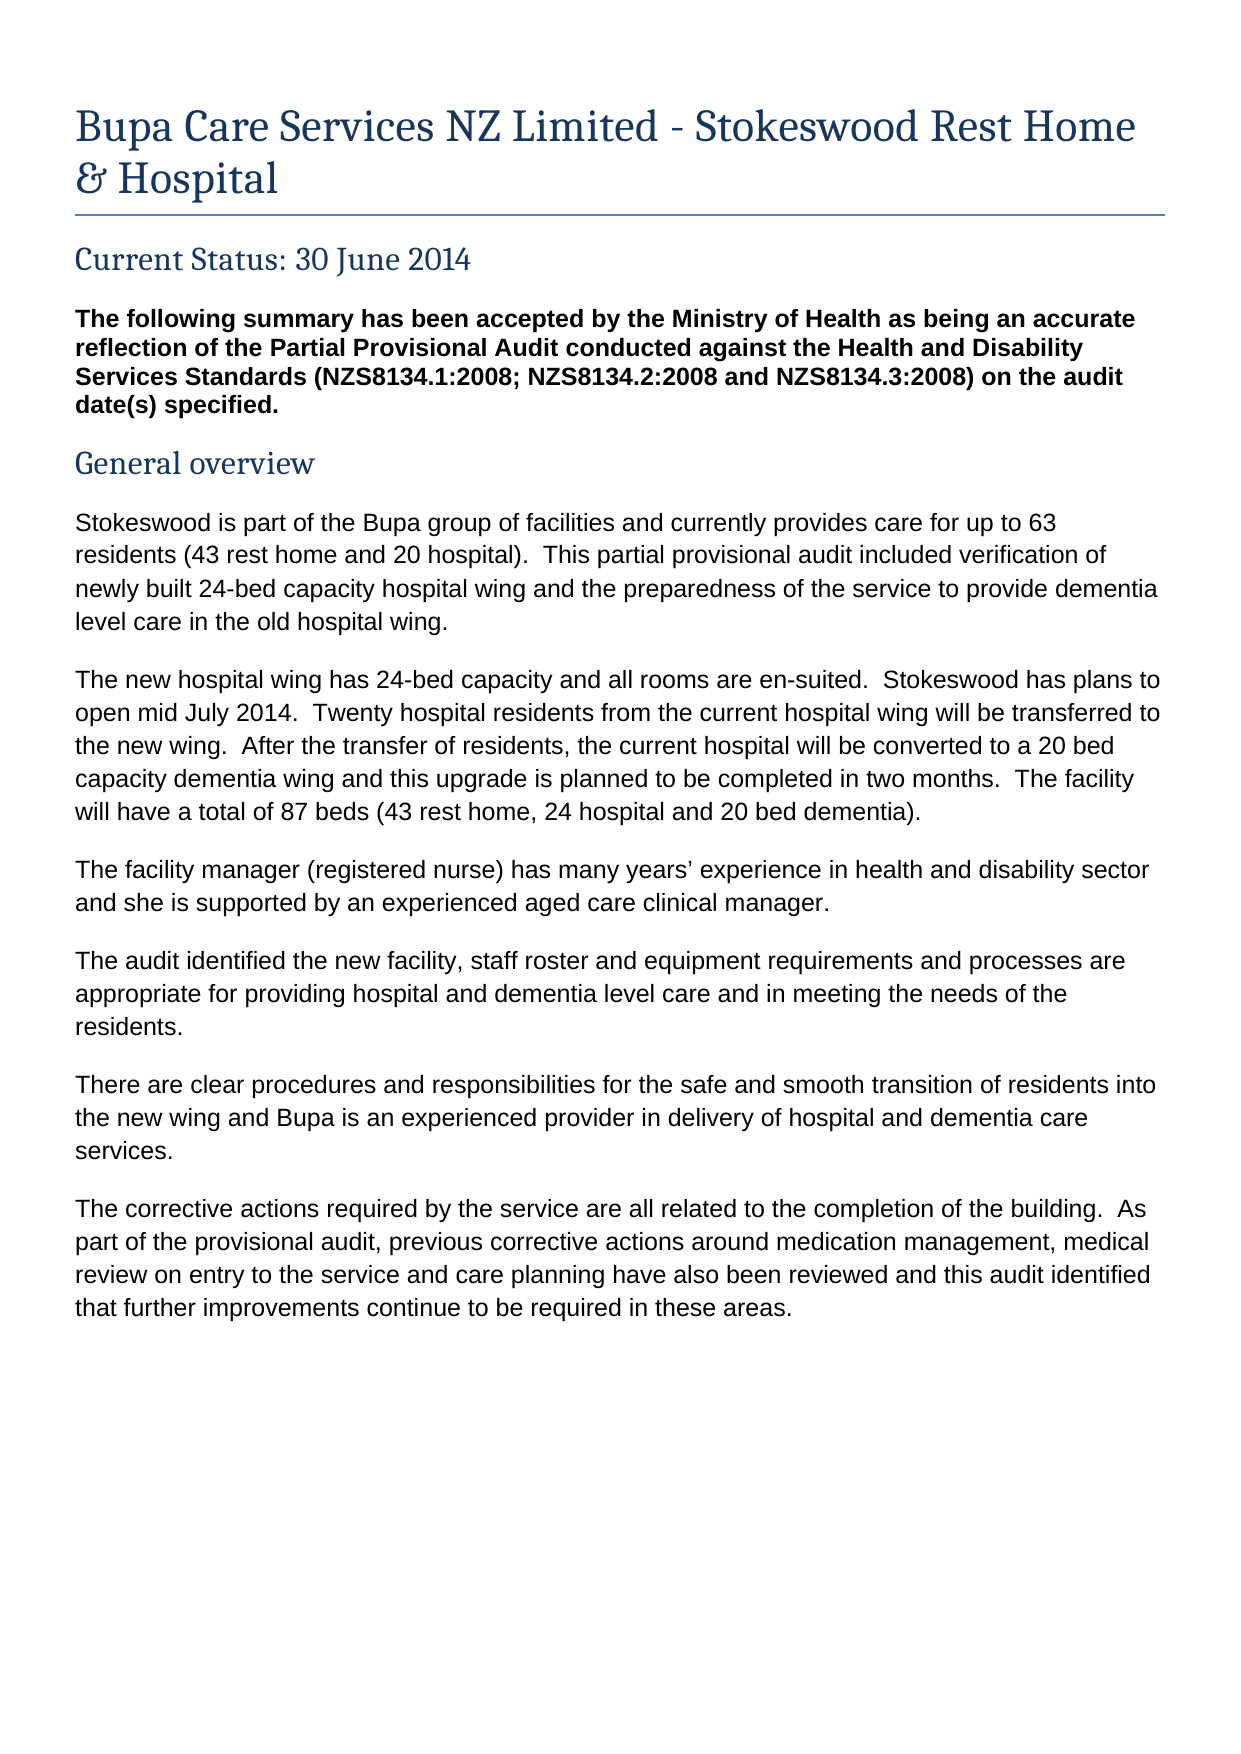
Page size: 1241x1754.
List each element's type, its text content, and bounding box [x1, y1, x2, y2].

text The new hospital wing has 24-bed capacity and all rooms are en-suited. Stokeswood has plans to open mid July 2014. Twenty hospital residents from the current hospital wing will be transferred to the new wing. After the transfer of residents, the current hospital will be converted to a 20 bed capacity dementia wing and this upgrade is planned to be completed in two months. The facility will have a total of 87 beds (43 rest home, 24 hospital and 20 bed dementia). [75, 664, 1165, 825]
text The following summary has been accepted by the Ministry of Health as being an accurate reflection of the Partial Provisional Audit conducted against the Health and Disability Services Standards (NZS8134.1:2008; NZS8134.2:2008 and NZS8134.3:2008) on the audit date(s) specified. [75, 304, 1165, 419]
text The facility manager (registered nurse) has many years’ experience in health and disability sector and she is supported by an experienced aged care clinical manager. [75, 855, 1165, 916]
text Stokeswood is part of the Bupa group of facilities and currently provides care for up to 63 residents (43 rest home and 20 hospital). This partial provisional audit included verification of newly built 24-bed capacity hospital wing and the preparedness of the service to provide dementia level care in the old hospital wing. [75, 507, 1165, 635]
subtitle Bupa Care Services NZ Limited - Stokeswood Rest Home & Hospital [75, 100, 1165, 214]
text The audit identified the new facility, staff roster and equipment requirements and processes are appropriate for providing hospital and dementia level care and in meeting the needs of the residents. [75, 946, 1165, 1041]
subtitle General overview [75, 444, 1165, 482]
text The corrective actions required by the service are all related to the completion of the building. As part of the provisional audit, previous corrective actions around medication management, medical review on entry to the service and care planning have also been reviewed and this audit identified that further improvements continue to be required in these areas. [75, 1194, 1165, 1322]
text There are clear procedures and responsibilities for the safe and smooth transition of residents into the new wing and Bupa is an experienced provider in delivery of hospital and dementia care services. [75, 1070, 1165, 1164]
subtitle Current Status: 30 June 2014 [75, 241, 1165, 279]
